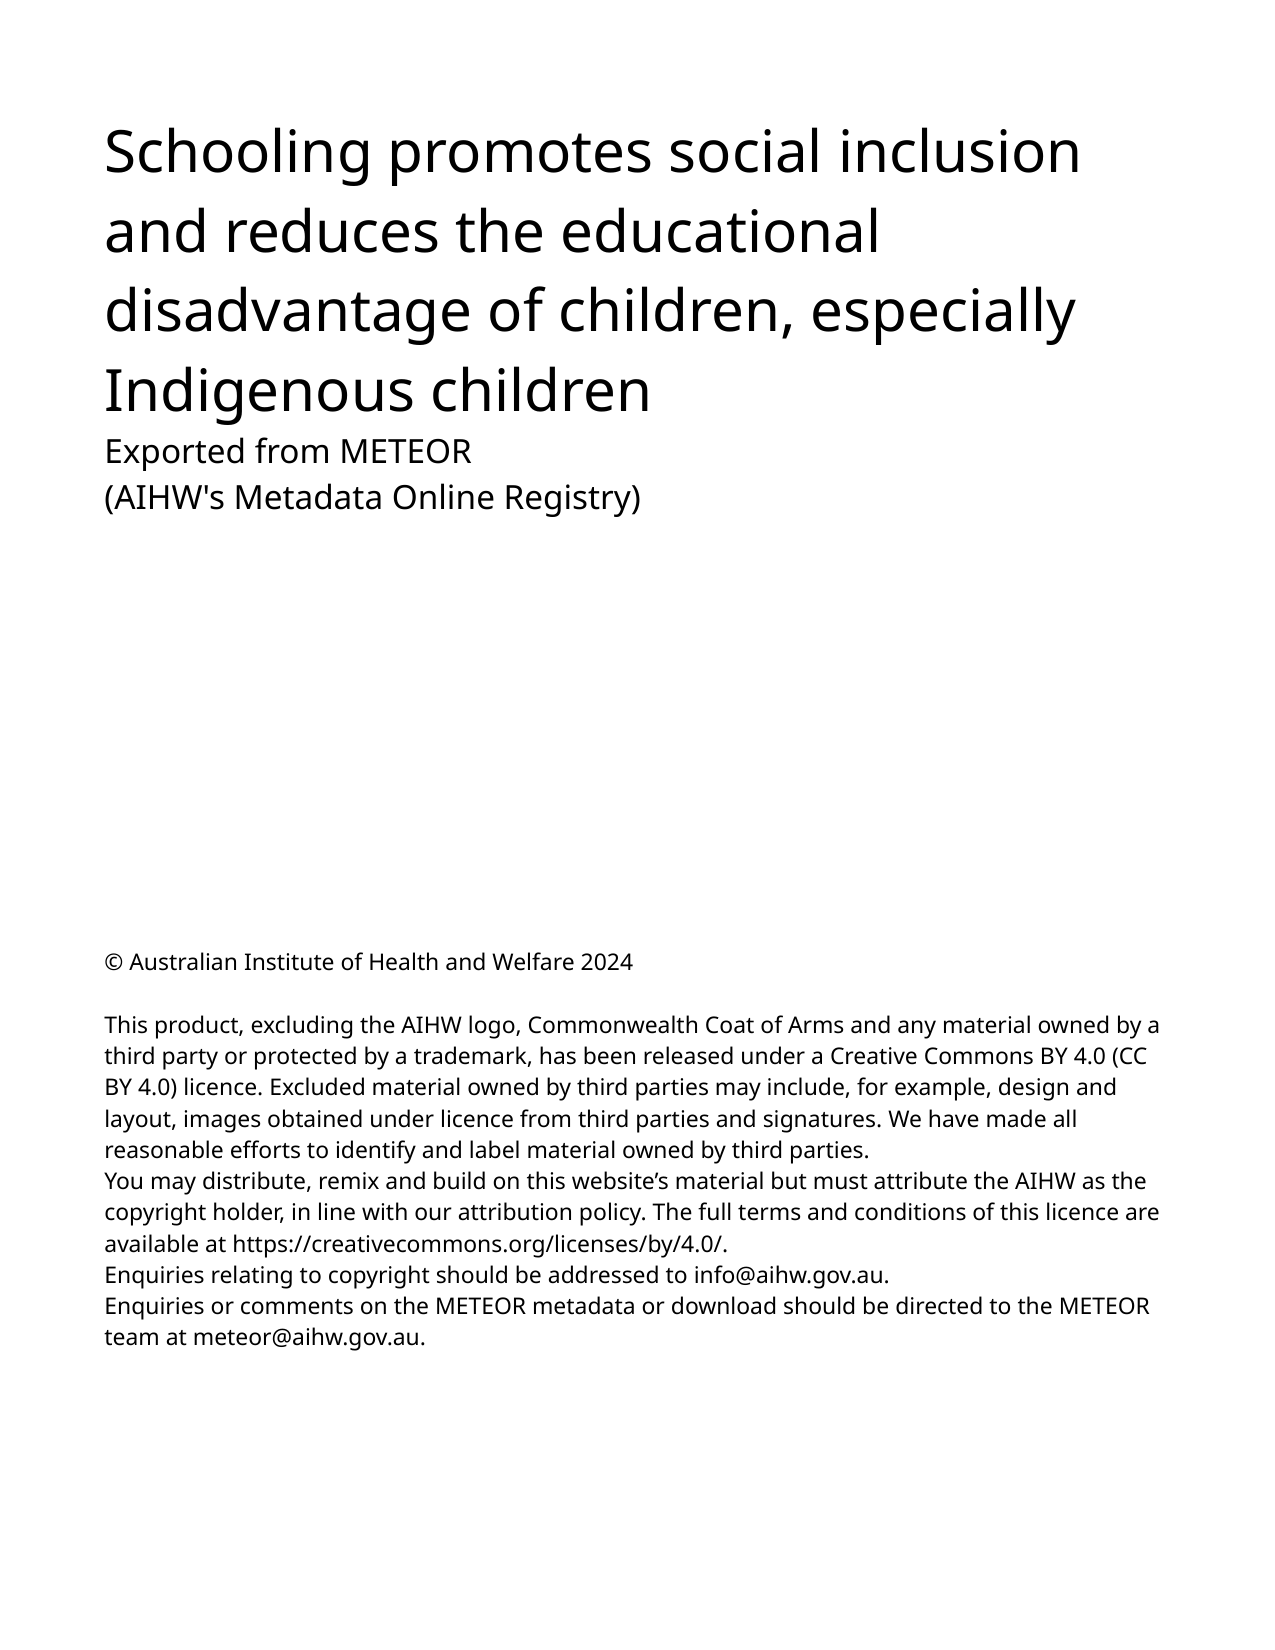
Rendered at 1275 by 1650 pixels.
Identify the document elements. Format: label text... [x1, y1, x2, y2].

text Enquiries relating to copyright should be addressed to info@aihw.gov.au. [104, 1259, 1171, 1290]
text Enquiries or comments on the METEOR metadata or download should be directed to the METEOR team at meteor@aihw.gov.au. [104, 1290, 1171, 1352]
text You may distribute, remix and build on this website’s material but must attribute the AIHW as the copyright holder, in line with our attribution policy. The full terms and conditions of this licence are available at https://creativecommons.org/licenses/by/4.0/. [104, 1165, 1171, 1259]
text This product, excluding the AIHW logo, Commonwealth Coat of Arms and any material owned by a third party or protected by a trademark, has been released under a Creative Commons BY 4.0 (CC BY 4.0) licence. Excluded material owned by third parties may include, for example, design and layout, images obtained under licence from third parties and signatures. We have made all reasonable efforts to identify and label material owned by third parties. [104, 1009, 1171, 1165]
title Schooling promotes social inclusion and reduces the educational disadvantage of children, especially Indigenous children [104, 110, 1171, 428]
subtitle (AIHW's Metadata Online Registry) [104, 474, 1171, 519]
subtitle Exported from METEOR [104, 428, 1171, 474]
text © Australian Institute of Health and Welfare 2024 [104, 946, 1171, 977]
